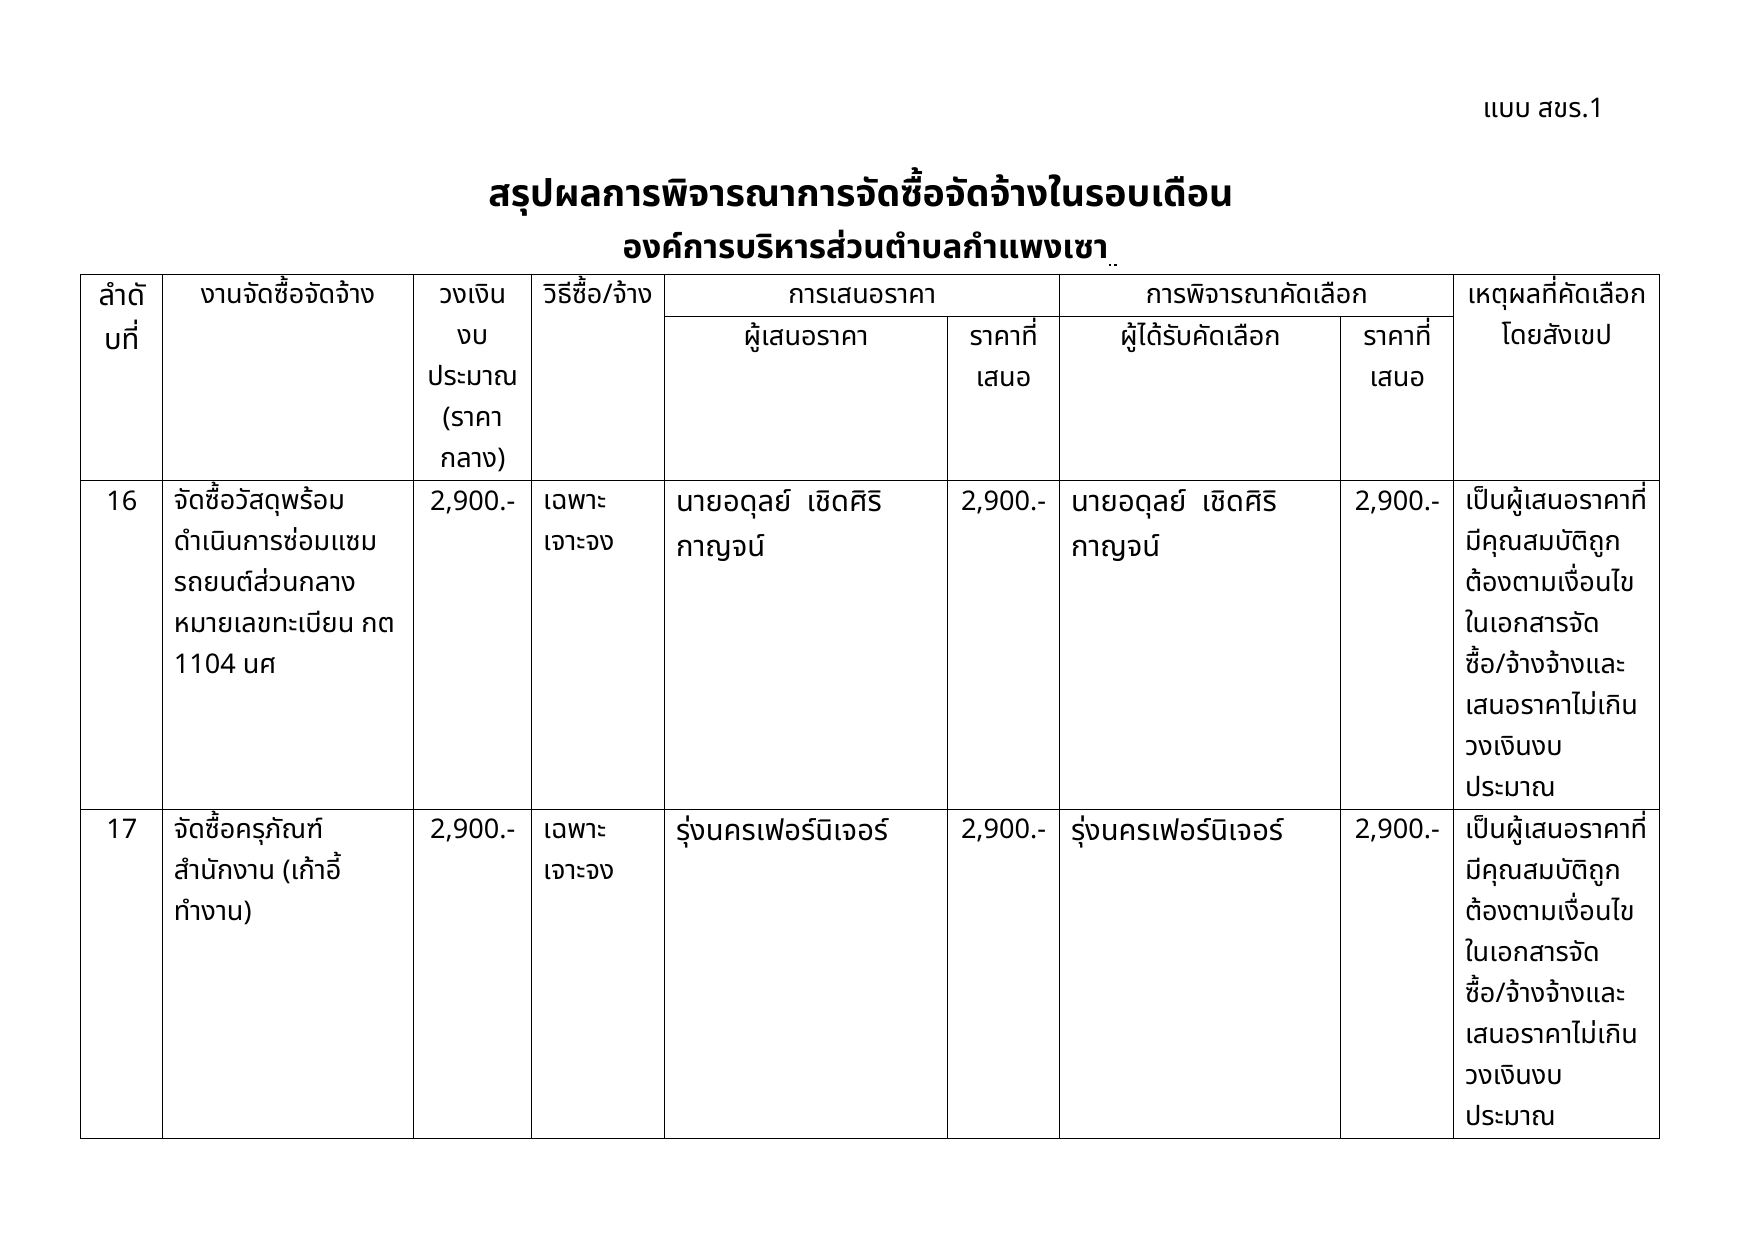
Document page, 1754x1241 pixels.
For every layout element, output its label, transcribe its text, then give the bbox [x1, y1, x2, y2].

table_cell เฉพาะเจาะจง [532, 481, 664, 809]
table_cell 2,900.- [948, 481, 1059, 809]
table_header การพิจารณาคัดเลือก [1060, 275, 1453, 316]
table_cell ราคาที่เสนอ [948, 317, 1059, 480]
table_cell นายอดุลย์ เชิดศิริกาญจน์ [1060, 481, 1340, 809]
text สรุปผลการพิจารณาการจัดซื้อจัดจ้างในรอบเดือน [118, 167, 1604, 223]
table_header วงเงินงบประมาณ (ราคากลาง) [414, 275, 531, 480]
table_cell เฉพาะเจาะจง [532, 810, 664, 1137]
table_cell 17 [81, 810, 162, 1137]
table_cell ผู้ได้รับคัดเลือก [1060, 317, 1340, 480]
table_cell นายอดุลย์ เชิดศิริกาญจน์ [665, 481, 947, 809]
table_cell ผู้เสนอราคา [665, 317, 947, 480]
table_cell 2,900.- [948, 810, 1059, 1137]
table_cell 2,900.- [414, 810, 531, 1137]
table_header งานจัดซื้อจัดจ้าง [163, 275, 413, 480]
table_header เหตุผลที่คัดเลือกโดยสังเขป [1454, 275, 1659, 480]
table_cell รุ่งนครเฟอร์นิเจอร์ [665, 810, 947, 1137]
table_cell 2,900.- [1341, 810, 1453, 1137]
table_cell ราคาที่เสนอ [1341, 317, 1453, 480]
table_header การเสนอราคา [665, 275, 1059, 316]
table_cell เป็นผู้เสนอราคาที่มีคุณสมบัติถูกต้องตามเงื่อนไขในเอกสารจัดซื้อ/จ้างจ้างและเสนอราคาไม่เกินวงเงินงบประมาณ [1454, 481, 1659, 809]
text แบบ สขร.1 [118, 89, 1604, 130]
text องค์การบริหารส่วนตำบลกำแพงเซา [118, 223, 1604, 274]
table_cell จัดซื้อวัสดุพร้อมดำเนินการซ่อมแซมรถยนต์ส่วนกลางหมายเลขทะเบียน กต 1104 นศ [163, 481, 413, 809]
table_cell 2,900.- [1341, 481, 1453, 809]
table_cell 16 [81, 481, 162, 809]
table_header ลำดับที่ [81, 275, 162, 480]
table_cell 2,900.- [414, 481, 531, 809]
table_cell รุ่งนครเฟอร์นิเจอร์ [1060, 810, 1340, 1137]
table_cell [1454, 810, 1659, 1137]
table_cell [163, 810, 413, 1137]
table_header วิธีซื้อ/จ้าง [532, 275, 664, 480]
